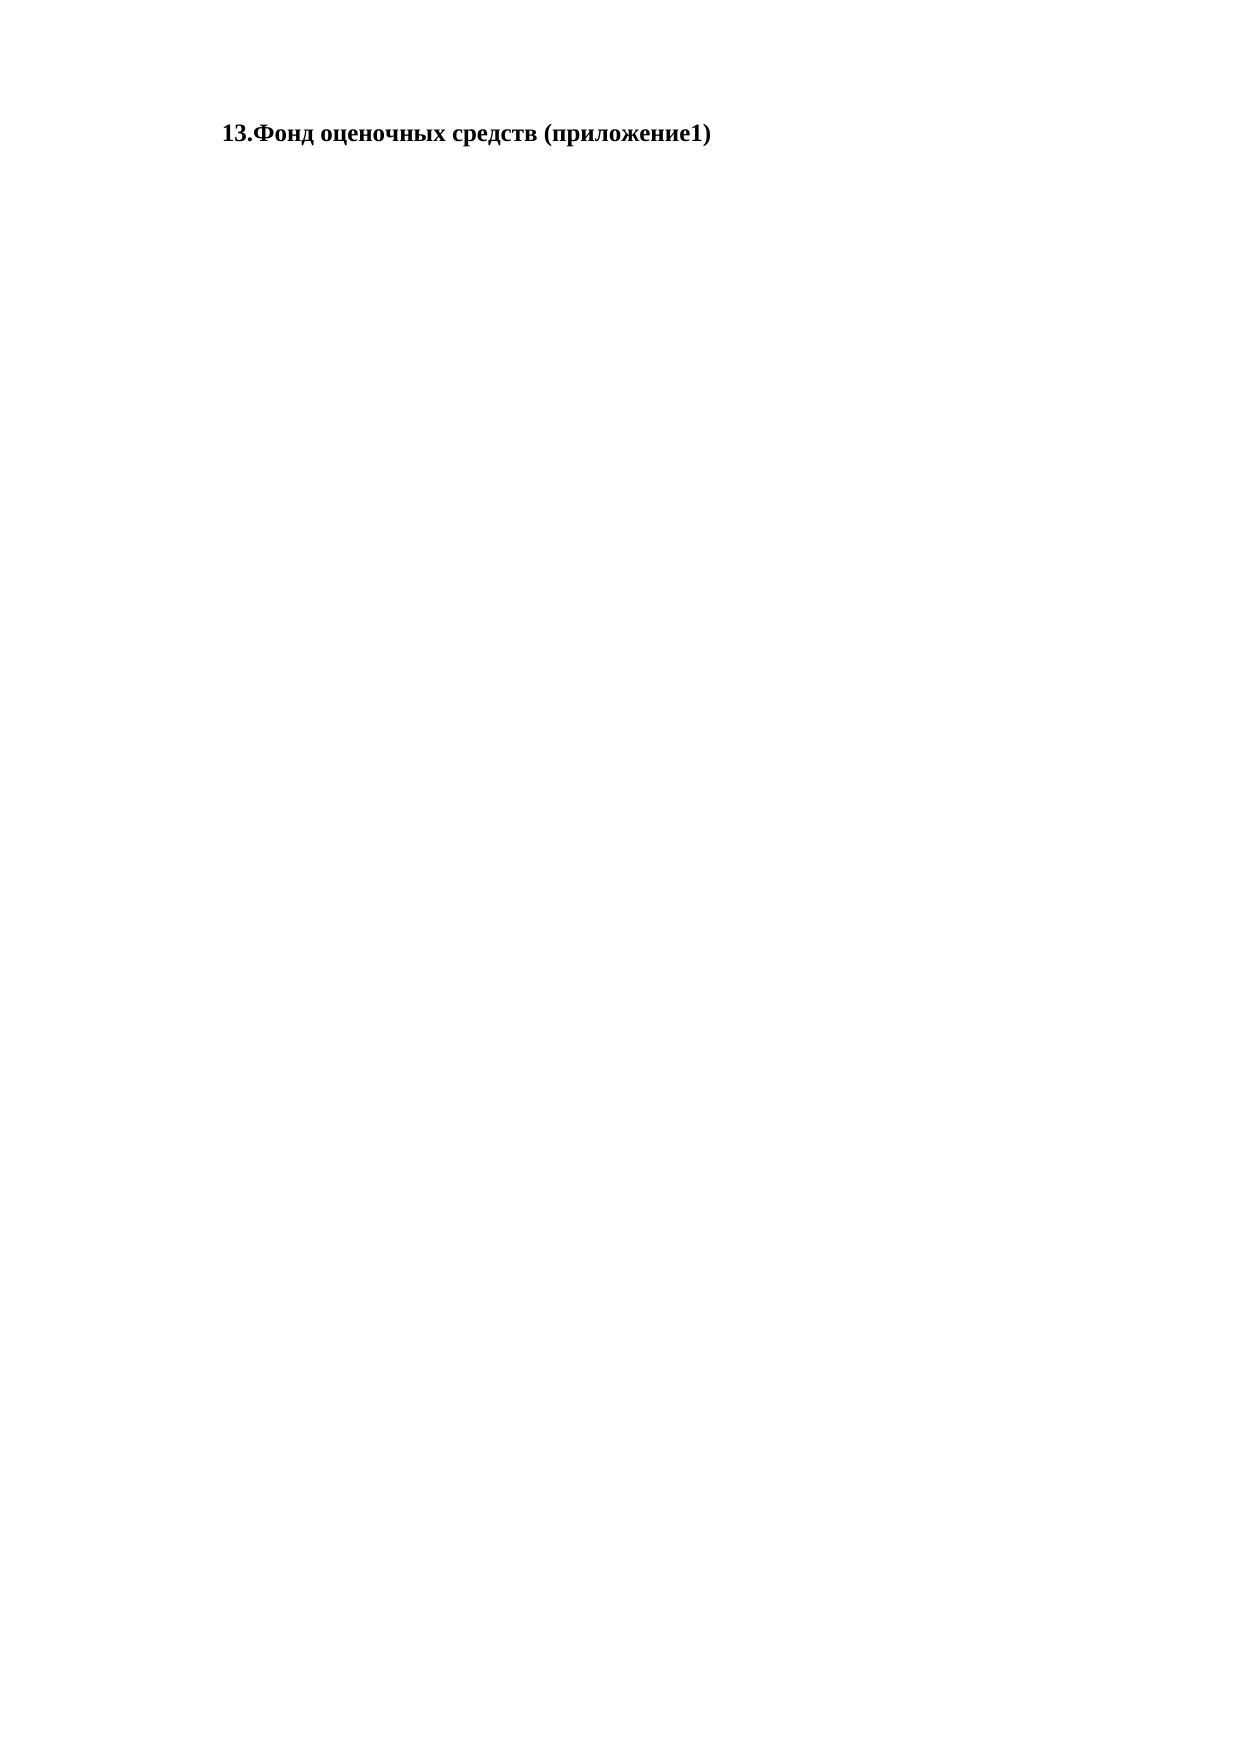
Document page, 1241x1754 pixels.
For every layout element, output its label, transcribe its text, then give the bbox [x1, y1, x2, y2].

text 13.Фонд оценочных средств (приложение1) [222, 118, 1152, 147]
